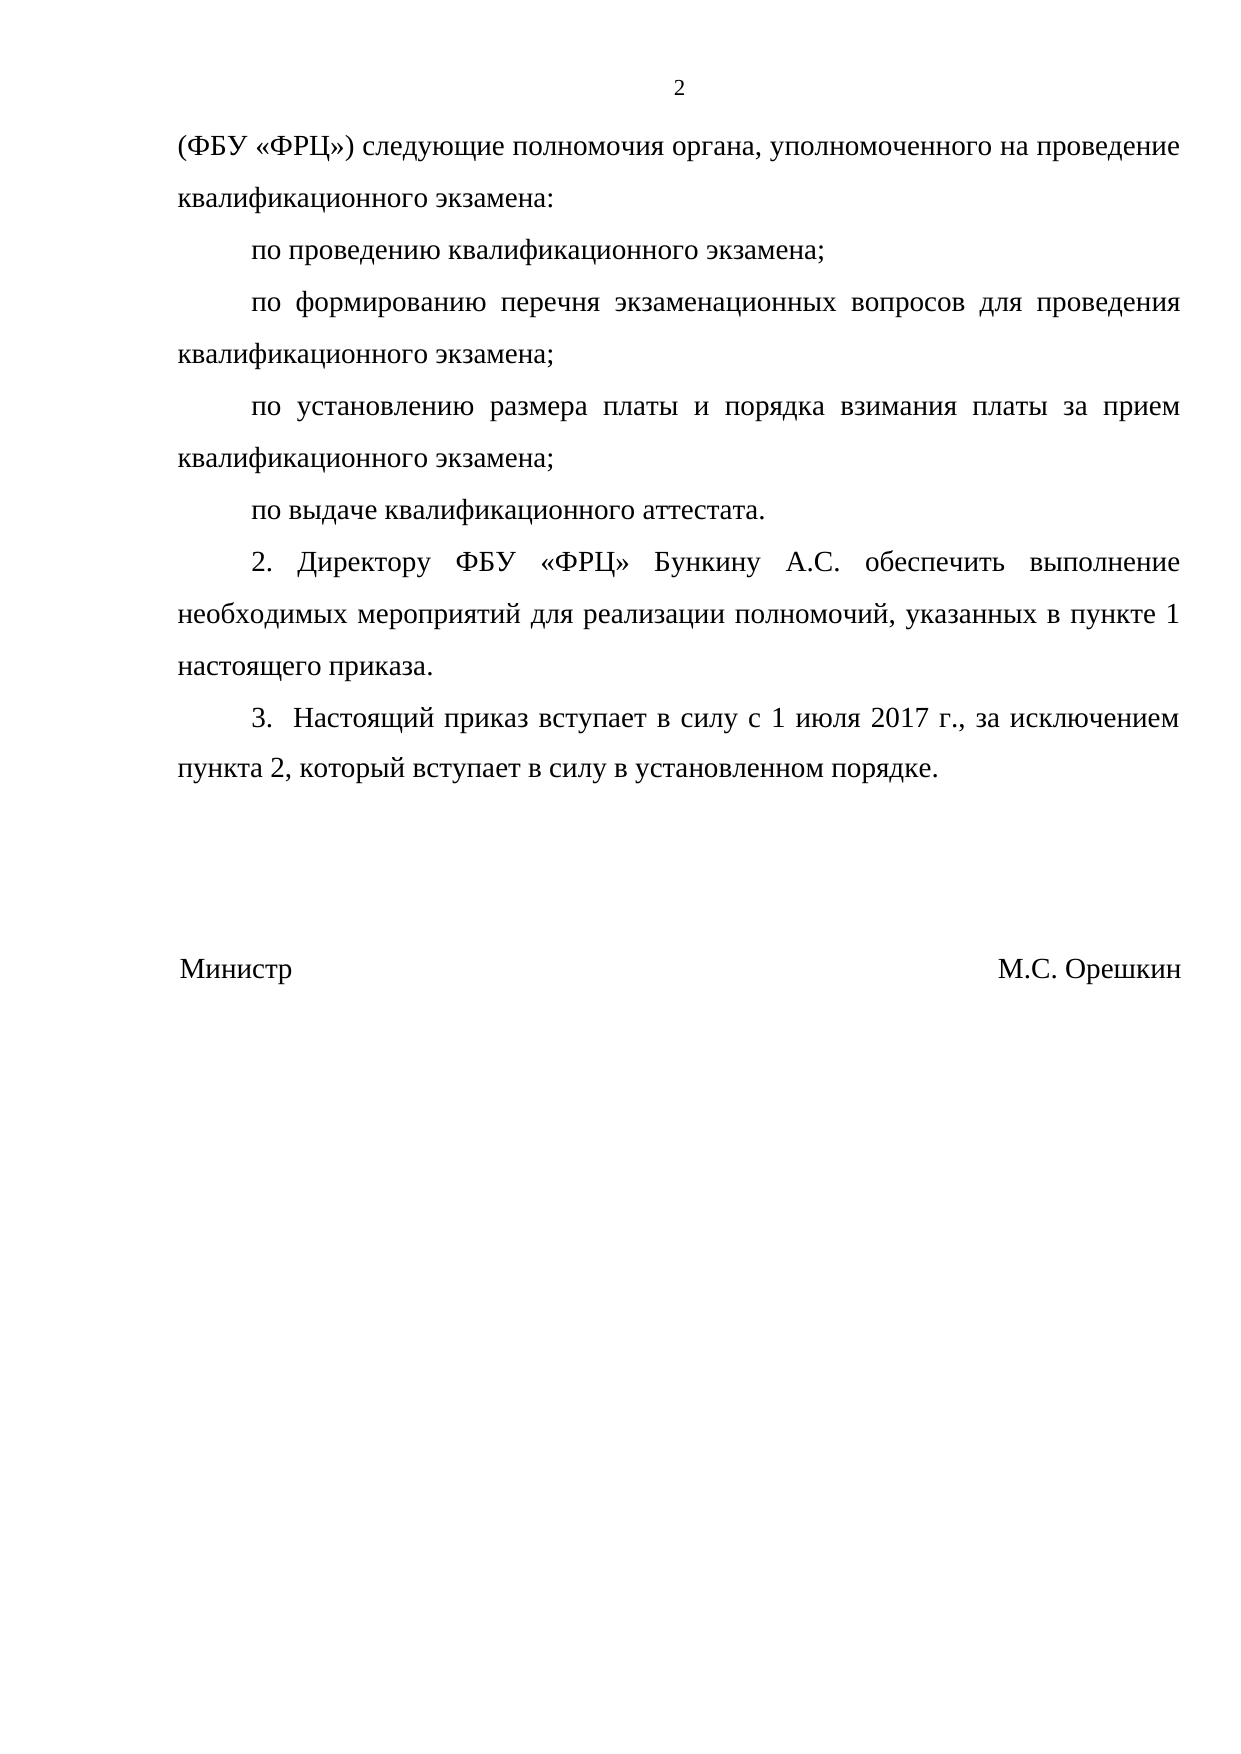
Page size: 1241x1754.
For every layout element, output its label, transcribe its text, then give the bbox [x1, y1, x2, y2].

text по проведению квалификационного экзамена; [177, 232, 1181, 266]
text по выдаче квалификационного аттестата. [177, 492, 1181, 526]
text 2. Директору ФБУ «ФРЦ» Бункину А.С. обеспечить выполнение необходимых мероприятий для реализации полномочий, указанных в пункте 1 настоящего приказа. [177, 544, 1181, 681]
text 3. Настоящий приказ вступает в силу с 1 июля 2017 г., за исключением пункта 2, который вступает в силу в установленном порядке. [177, 700, 1181, 784]
text по установлению размера платы и порядка взимания платы за прием квалификационного экзамена; [177, 388, 1181, 473]
text Министр М.С. Орешкин [177, 951, 1181, 985]
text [177, 128, 1181, 214]
text по формированию перечня экзаменационных вопросов для проведения квалификационного экзамена; [177, 284, 1181, 369]
